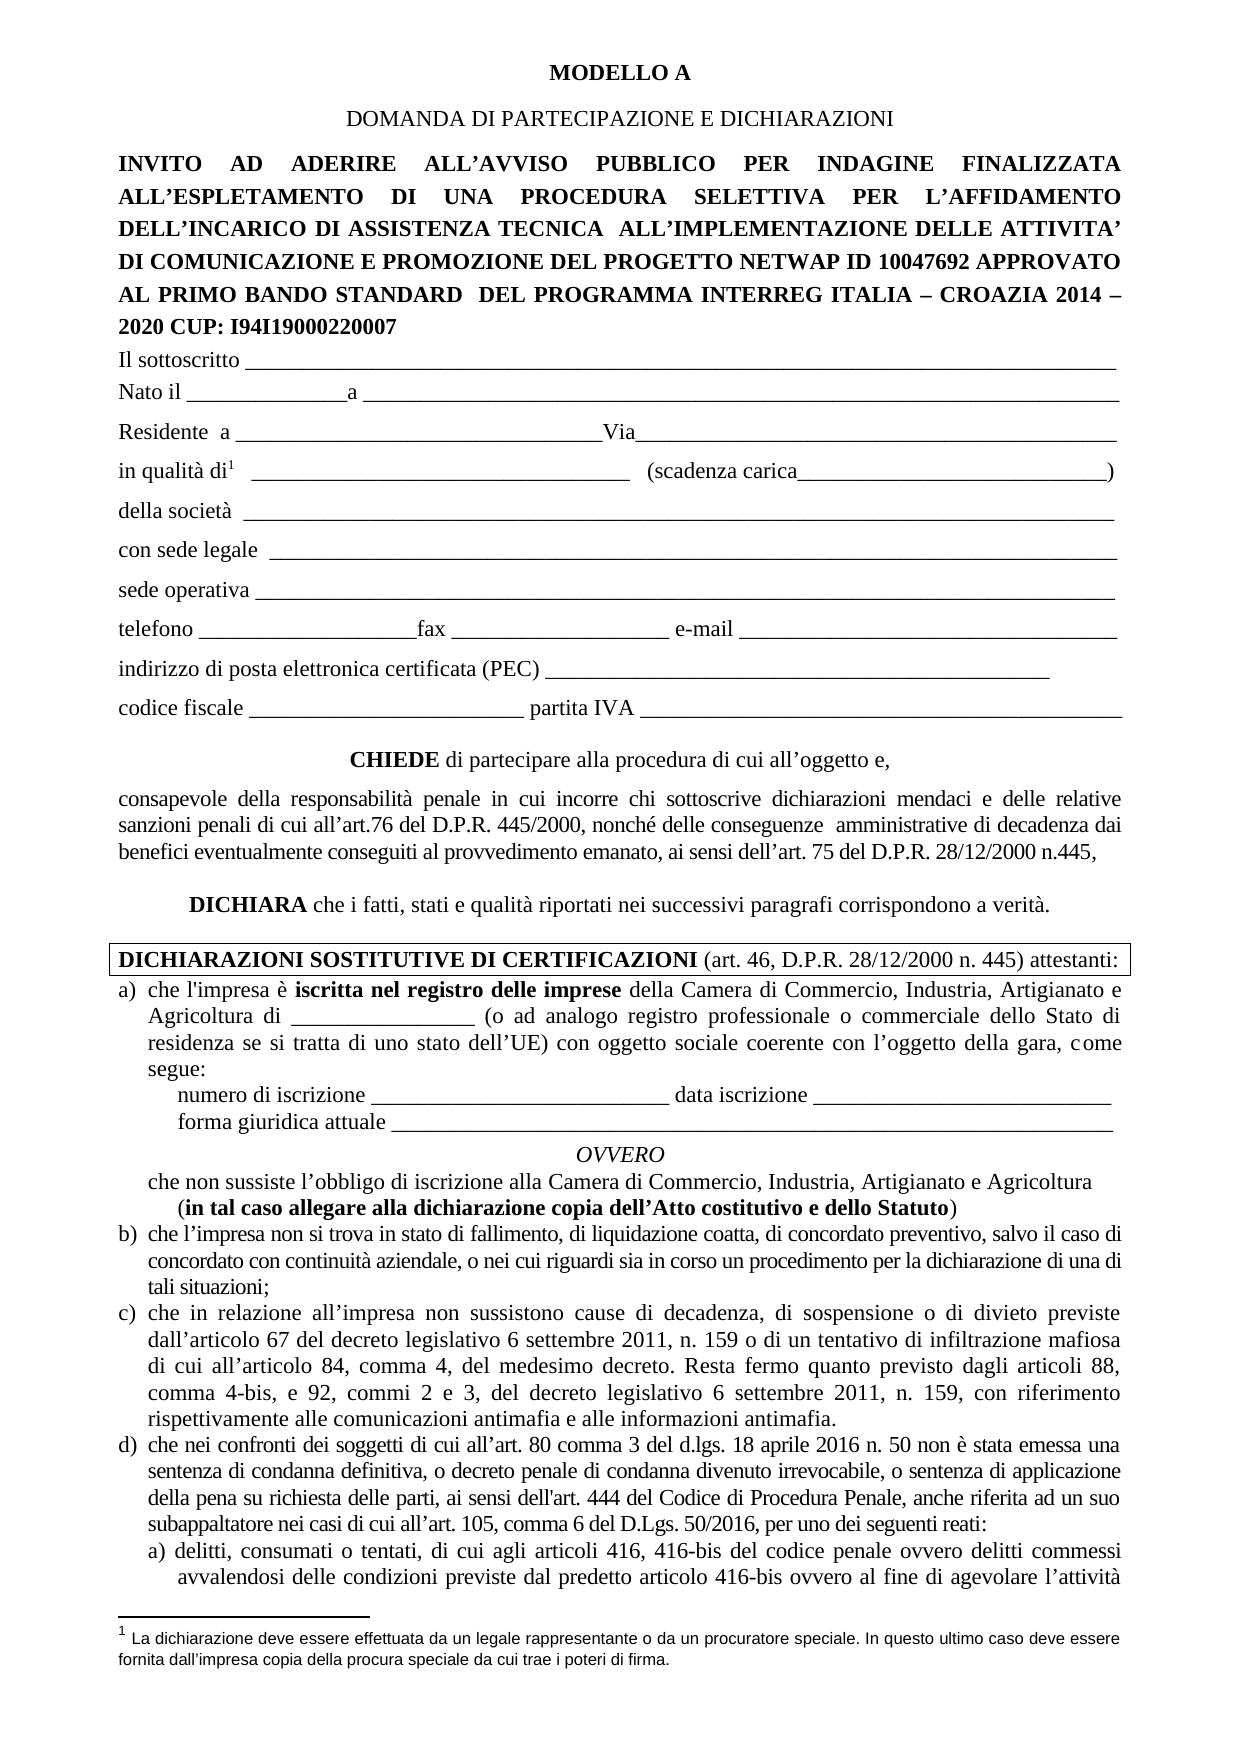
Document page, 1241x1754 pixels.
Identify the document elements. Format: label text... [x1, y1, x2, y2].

text indirizzo di posta elettronica certificata (PEC) ____________________________________________ [118, 655, 1122, 681]
text dichiara che i fatti, stati e qualità riportati nei successivi paragrafi corrispondono a verità. [118, 891, 1122, 917]
list che l’impresa non si trova in stato di fallimento, di liquidazione coatta, di concordato preventivo, salvo il caso di concordato con continuità aziendale, o nei cui riguardi sia in corso un procedimento per la dichiarazione di una di tali situazioni; [118, 1220, 1122, 1299]
list che l'impresa è iscritta nel registro delle imprese della Camera di Commercio, Industria, Artigianato e Agricoltura di ________________ (o ad analogo registro professionale o commerciale dello Stato di residenza se si tratta di uno stato dell’UE) con oggetto sociale coerente con l’oggetto della gara, come segue: [118, 976, 1122, 1081]
text INVITO AD ADERIRE ALL’AVVISO PUBBLICO PER INDAGINE FINALIZZATA ALL’ESPLETAMENTO DI UNA PROCEDURA SELETTIVA PER L’AFFIDAMENTO DELL’INCARICO DI ASSISTENZA TECNICA ALL’IMPLEMENTAZIONE DELLE ATTIVITA’ DI COMUNICAZIONE E PROMOZIONE DEL PROGETTO NETWAP ID 10047692 APPROVATO AL PRIMO BANDO STANDARD DEL PROGRAMMA INTERREG ITALIA – CROAZIA 2014 – 2020 CUP: I94I19000220007 [118, 150, 1122, 339]
list che in relazione all’impresa non sussistono cause di decadenza, di sospensione o di divieto previste dall’articolo 67 del decreto legislativo 6 settembre 2011, n. 159 o di un tentativo di infiltrazione mafiosa di cui all’articolo 84, comma 4, del medesimo decreto. Resta fermo quanto previsto dagli articoli 88, comma 4-bis, e 92, commi 2 e 3, del decreto legislativo 6 settembre 2011, n. 159, con riferimento rispettivamente alle comunicazioni antimafia e alle informazioni antimafia. [118, 1299, 1122, 1431]
text sede operativa ___________________________________________________________________________ [118, 576, 1122, 602]
text che non sussiste l’obbligo di iscrizione alla Camera di Commercio, Industria, Artigianato e Agricoltura (in tal caso allegare alla dichiarazione copia dell’Atto costitutivo e dello Statuto) [148, 1168, 1122, 1220]
text forma giuridica attuale _______________________________________________________________ [177, 1108, 1122, 1134]
list che nei confronti dei soggetti di cui all’art. 80 comma 3 del d.lgs. 18 aprile 2016 n. 50 non è stata emessa una sentenza di condanna definitiva, o decreto penale di condanna divenuto irrevocabile, o sentenza di applicazione della pena su richiesta delle parti, ai sensi dell'art. 444 del Codice di Procedura Penale, anche riferita ad un suo subappaltatore nei casi di cui all’art. 105, comma 6 del D.Lgs. 50/2016, per uno dei seguenti reati: [118, 1431, 1122, 1537]
text Residente a ________________________________Via__________________________________________ [118, 418, 1122, 444]
text numero di iscrizione __________________________ data iscrizione __________________________ [177, 1081, 1122, 1108]
text in qualità di _________________________________ (scadenza carica___________________________) [118, 457, 1122, 484]
text consapevole della responsabilità penale in cui incorre chi sottoscrive dichiarazioni mendaci e delle relative sanzioni penali di cui all’art.76 del D.P.R. 445/2000, nonché delle conseguenze amministrative di decadenza dai benefici eventualmente conseguiti al provvedimento emanato, ai sensi dell’art. 75 del D.P.R. 28/12/2000 n.445, [118, 785, 1122, 864]
text DOMANDA DI PARTECIPAZIONE E DICHIARAZIONI [118, 104, 1122, 131]
text OVVERO [118, 1141, 1122, 1168]
text Il sottoscritto ____________________________________________________________________________ [118, 346, 1122, 372]
title MODELLO A [118, 59, 1122, 85]
text della società ____________________________________________________________________________ [118, 497, 1122, 523]
text telefono ___________________fax ___________________ e-mail _________________________________ [118, 615, 1122, 642]
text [148, 1537, 1122, 1589]
text con sede legale __________________________________________________________________________ [118, 536, 1122, 563]
text codice fiscale ________________________ partita IVA __________________________________________ [118, 694, 1122, 721]
text chiede di partecipare alla procedura di cui all’oggetto e, [118, 746, 1122, 772]
text Nato il ______________a __________________________________________________________________ [118, 378, 1122, 405]
text dichiarazioni sostitutive di certificazioni (art. 46, D.P.R. 28/12/2000 n. 445) attestanti: [110, 944, 1130, 975]
